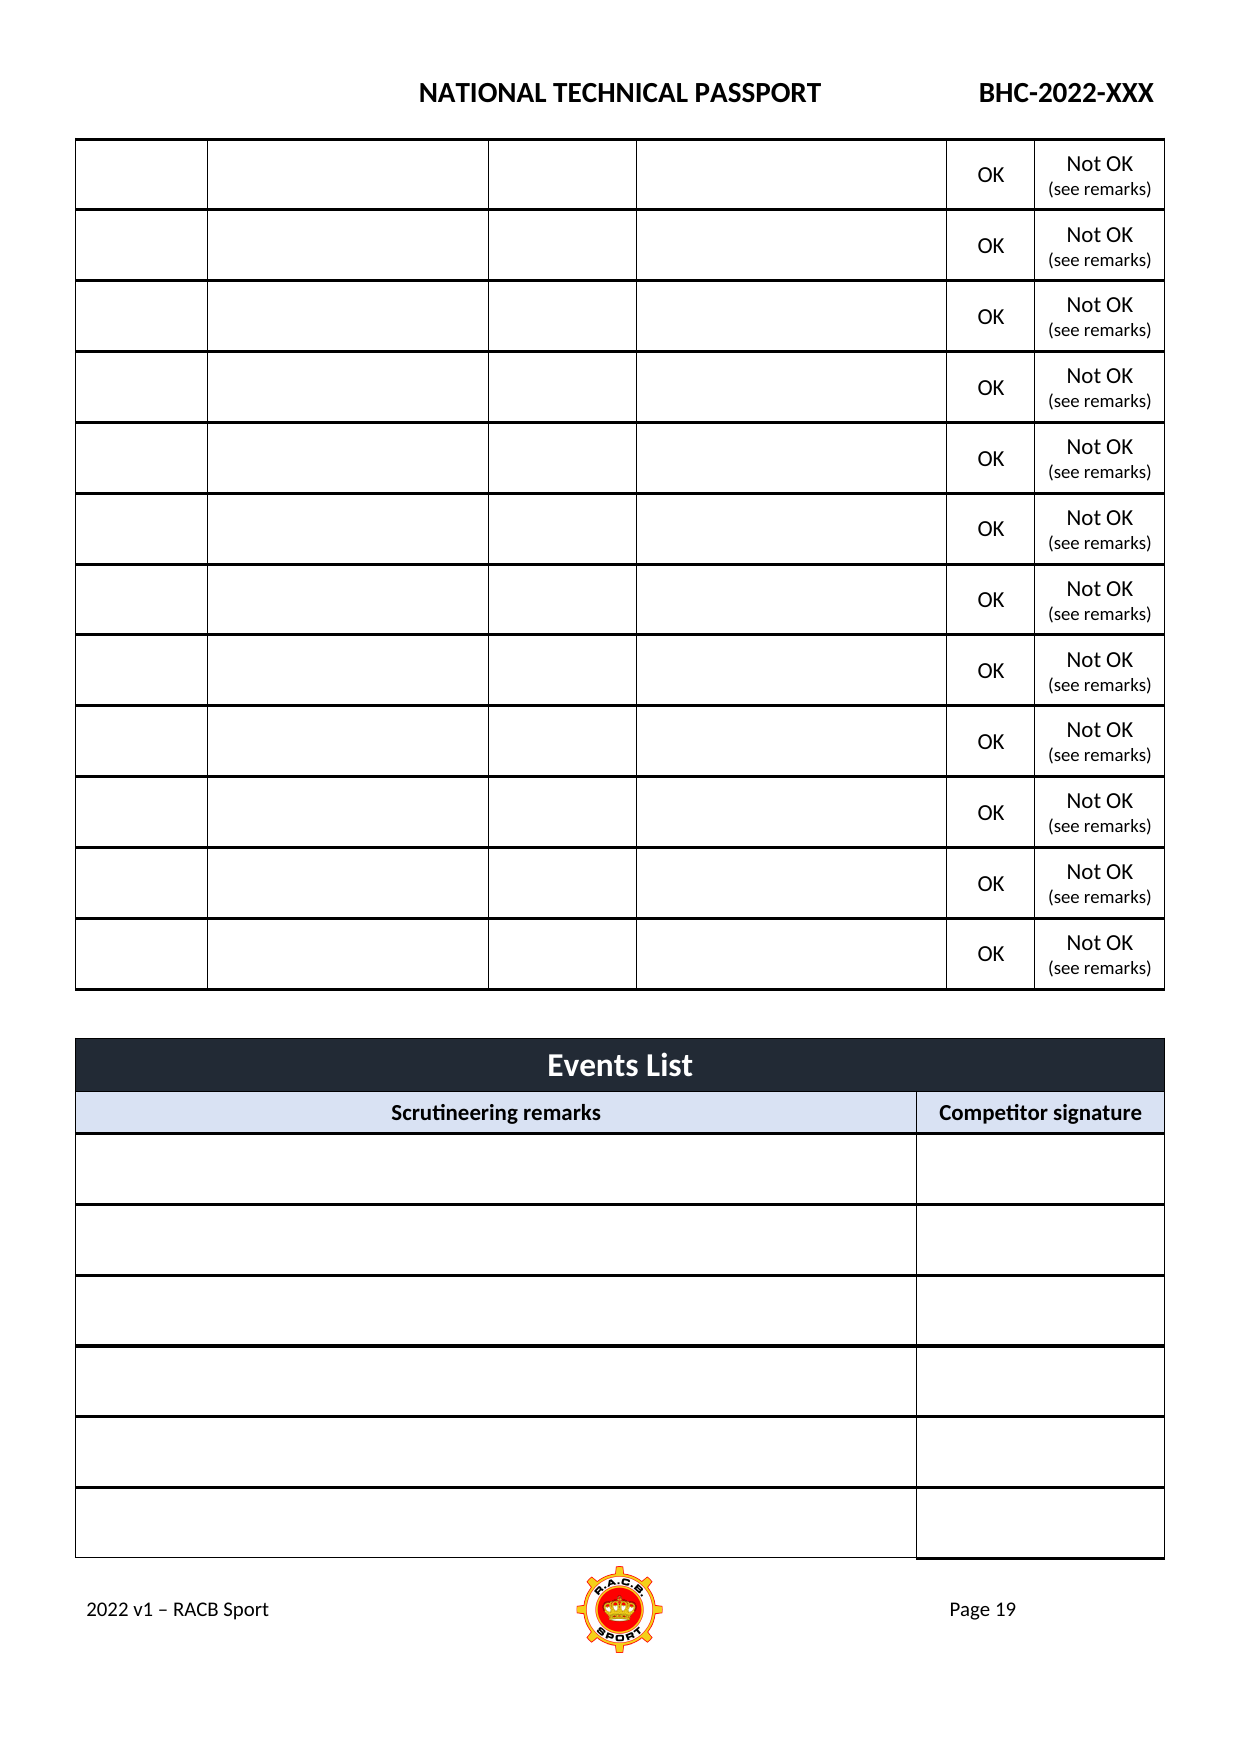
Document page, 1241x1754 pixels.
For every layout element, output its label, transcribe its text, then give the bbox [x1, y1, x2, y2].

table_cell [76, 141, 207, 208]
table_cell [637, 424, 946, 492]
table_cell [917, 1348, 1164, 1415]
table_cell [76, 636, 207, 704]
table_cell [637, 778, 946, 846]
table_cell OK [947, 778, 1034, 846]
table_cell [208, 920, 488, 987]
table_cell Not OK (see remarks) [1035, 424, 1164, 492]
table_cell Scrutineering remarks [76, 1092, 916, 1132]
table_cell [76, 495, 207, 562]
table_cell Not OK (see remarks) [1035, 141, 1164, 208]
table_cell [489, 211, 636, 279]
table_cell [489, 353, 636, 421]
table_cell [76, 1348, 916, 1415]
table_cell Not OK (see remarks) [1035, 707, 1164, 775]
table_cell [637, 707, 946, 775]
table_cell Not OK (see remarks) [1035, 211, 1164, 279]
table_cell [637, 495, 946, 562]
table_cell [637, 920, 946, 987]
table_cell [208, 707, 488, 775]
table_cell Not OK (see remarks) [1035, 636, 1164, 704]
table_cell [76, 211, 207, 279]
table_cell [76, 1206, 916, 1273]
table_cell OK [947, 211, 1034, 279]
table_cell [76, 849, 207, 917]
table_cell [637, 636, 946, 704]
table_cell [489, 495, 636, 562]
table_cell [76, 778, 207, 846]
table_cell [489, 920, 636, 987]
table_cell OK [947, 707, 1034, 775]
table_cell [76, 920, 207, 987]
table_cell [76, 1135, 916, 1203]
table_cell [208, 353, 488, 421]
table_cell [637, 566, 946, 633]
table_cell [917, 1277, 1164, 1344]
table_cell [489, 778, 636, 846]
table_cell [76, 282, 207, 350]
table_cell [208, 849, 488, 917]
table_cell [76, 1418, 916, 1486]
table_cell OK [947, 424, 1034, 492]
table_cell OK [947, 636, 1034, 704]
table_cell Competitor signature [917, 1092, 1164, 1132]
table_cell [489, 424, 636, 492]
table_cell [208, 566, 488, 633]
table_cell [208, 636, 488, 704]
table_cell [76, 566, 207, 633]
table_cell OK [947, 495, 1034, 562]
table_cell Not OK (see remarks) [1035, 495, 1164, 562]
table_cell [917, 1418, 1164, 1486]
table_cell Not OK (see remarks) [1035, 920, 1164, 987]
table_cell OK [947, 353, 1034, 421]
table_cell [489, 849, 636, 917]
table_cell Not OK (see remarks) [1035, 849, 1164, 917]
table_cell [637, 353, 946, 421]
table_cell Not OK (see remarks) [1035, 778, 1164, 846]
table_cell OK [947, 920, 1034, 987]
table_cell [489, 282, 636, 350]
table_cell [489, 636, 636, 704]
table_cell OK [947, 849, 1034, 917]
table_header Events List [76, 1039, 1164, 1091]
table_cell [208, 141, 488, 208]
table_cell OK [947, 282, 1034, 350]
table_cell [637, 282, 946, 350]
table_cell [208, 778, 488, 846]
table_cell [76, 707, 207, 775]
picture [576, 1566, 663, 1653]
table_cell [917, 1206, 1164, 1273]
table_cell [208, 282, 488, 350]
table_cell [637, 211, 946, 279]
table_cell Not OK (see remarks) [1035, 566, 1164, 633]
table_cell [489, 141, 636, 208]
table_cell [76, 1277, 916, 1344]
table_cell [208, 495, 488, 562]
table_cell [917, 1135, 1164, 1203]
table_cell [208, 424, 488, 492]
table_cell OK [947, 566, 1034, 633]
table_cell Not OK (see remarks) [1035, 282, 1164, 350]
table_cell [489, 566, 636, 633]
table_cell [637, 849, 946, 917]
table_cell [637, 141, 946, 208]
table_cell [76, 424, 207, 492]
table_cell [76, 353, 207, 421]
table_cell OK [947, 141, 1034, 208]
table_cell [917, 1489, 1164, 1557]
table_cell [489, 707, 636, 775]
table_cell Not OK (see remarks) [1035, 353, 1164, 421]
table_cell [76, 1489, 916, 1557]
table_cell [208, 211, 488, 279]
